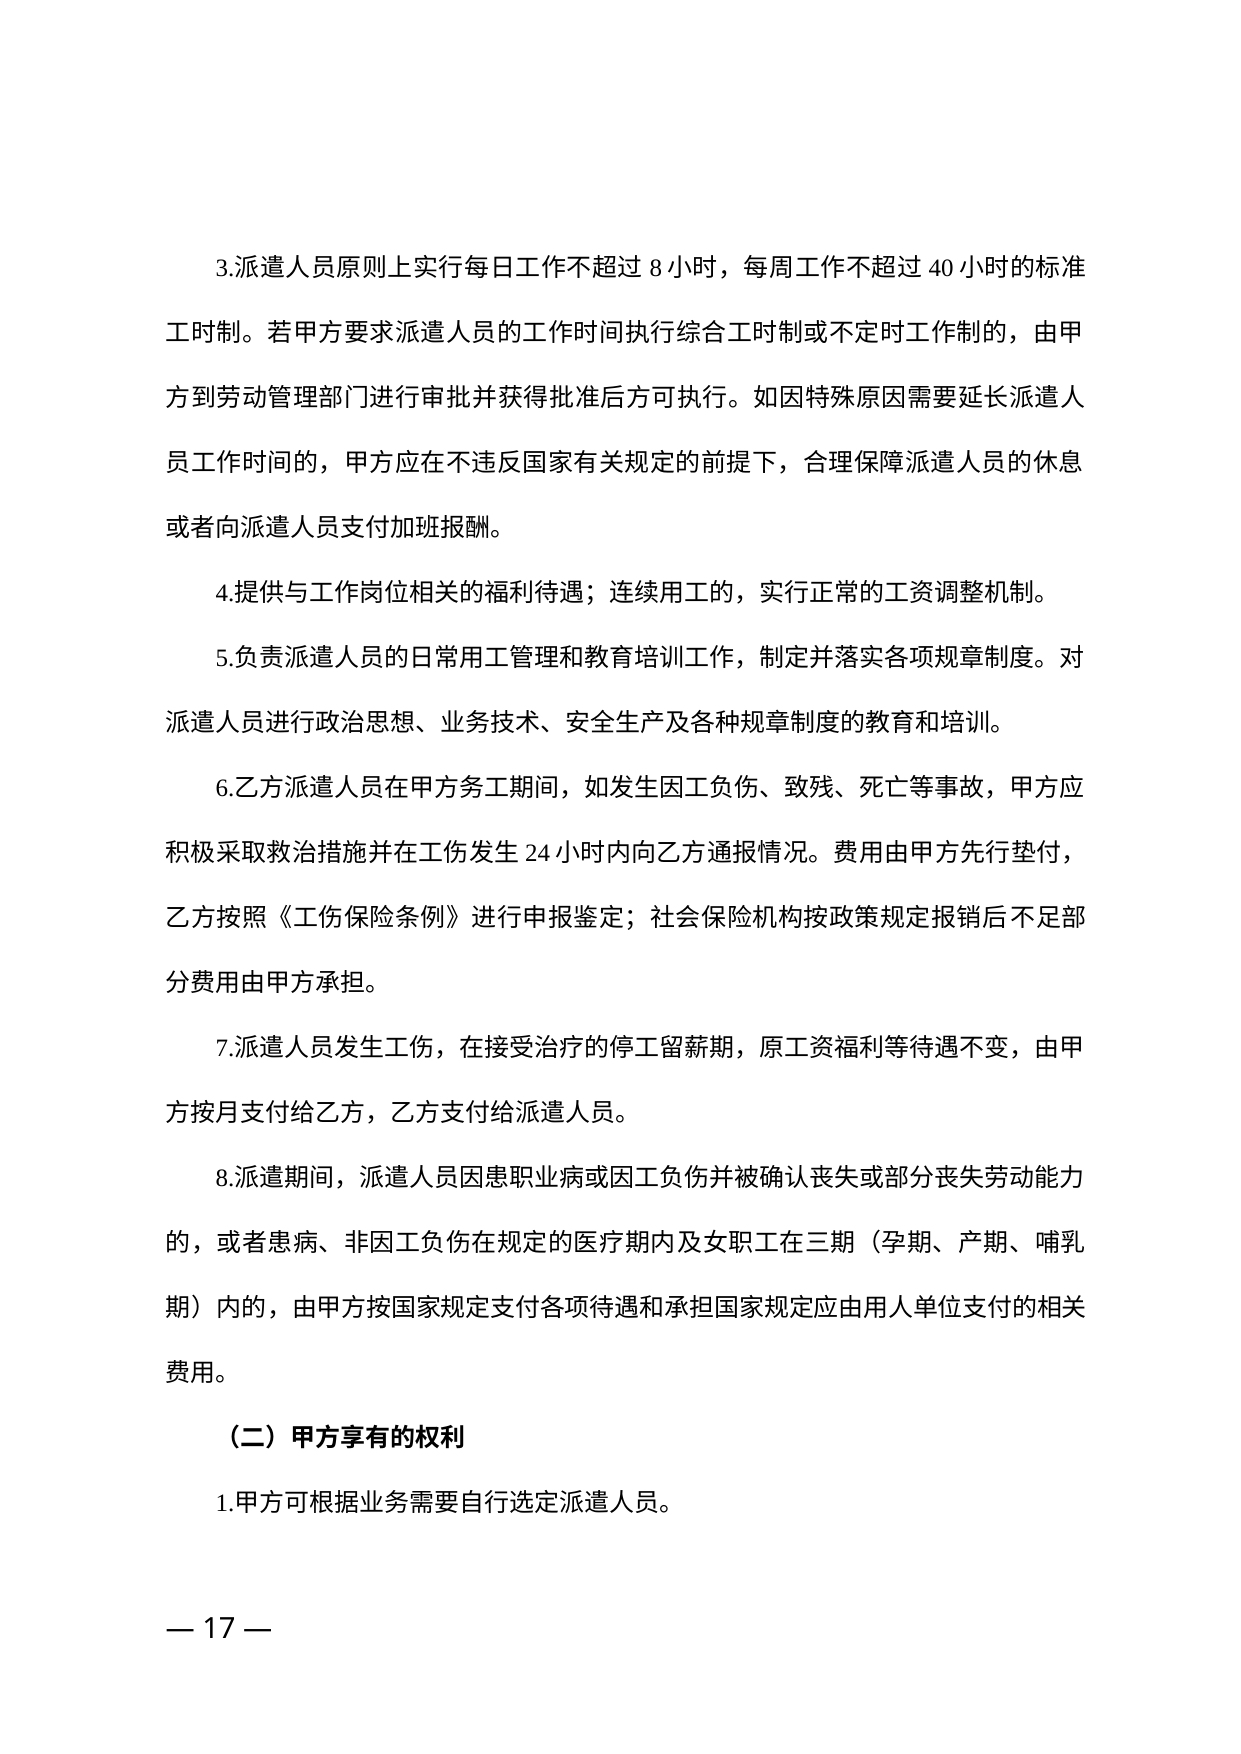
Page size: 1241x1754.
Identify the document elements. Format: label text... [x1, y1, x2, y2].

text （二）甲方享有的权利 [165, 1403, 1087, 1468]
text 5.负责派遣人员的日常用工管理和教育培训工作，制定并落实各项规章制度。对派遣人员进行政治思想、业务技术、安全生产及各种规章制度的教育和培训。 [165, 623, 1087, 753]
text 3.派遣人员原则上实行每日工作不超过8小时，每周工作不超过40小时的标准工时制。若甲方要求派遣人员的工作时间执行综合工时制或不定时工作制的，由甲方到劳动管理部门进行审批并获得批准后方可执行。如因特殊原因需要延长派遣人员工作时间的，甲方应在不违反国家有关规定的前提下，合理保障派遣人员的休息或者向派遣人员支付加班报酬。 [165, 233, 1087, 558]
text 6.乙方派遣人员在甲方务工期间，如发生因工负伤、致残、死亡等事故，甲方应积极采取救治措施并在工伤发生24小时内向乙方通报情况。费用由甲方先行垫付，乙方按照《工伤保险条例》进行申报鉴定；社会保险机构按政策规定报销后不足部分费用由甲方承担。 [165, 753, 1087, 1013]
text 7.派遣人员发生工伤，在接受治疗的停工留薪期，原工资福利等待遇不变，由甲方按月支付给乙方，乙方支付给派遣人员。 [165, 1013, 1087, 1143]
text 8.派遣期间，派遣人员因患职业病或因工负伤并被确认丧失或部分丧失劳动能力的，或者患病、非因工负伤在规定的医疗期内及女职工在三期（孕期、产期、哺乳期）内的，由甲方按国家规定支付各项待遇和承担国家规定应由用人单位支付的相关费用。 [165, 1143, 1087, 1403]
text 4.提供与工作岗位相关的福利待遇；连续用工的，实行正常的工资调整机制。 [165, 558, 1087, 623]
text 1.甲方可根据业务需要自行选定派遣人员。 [165, 1468, 1087, 1533]
